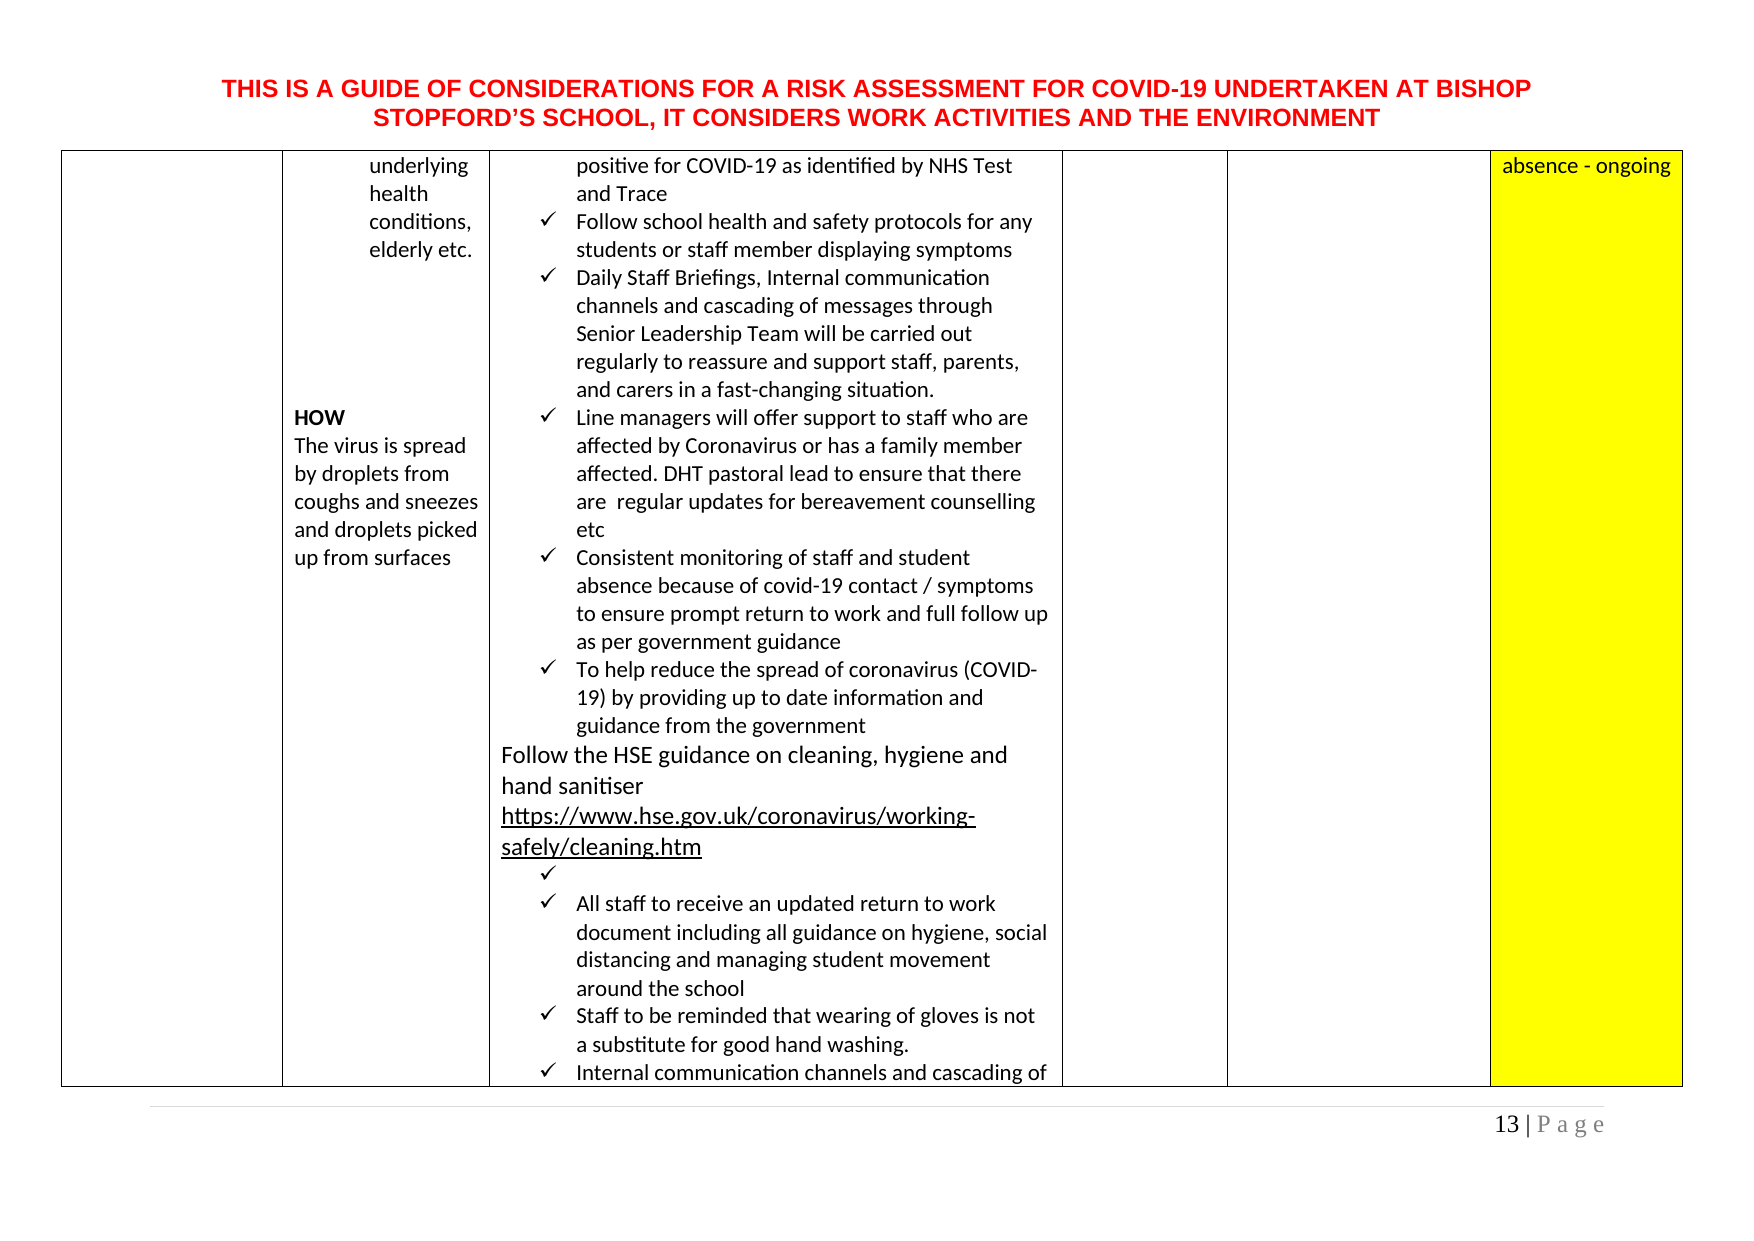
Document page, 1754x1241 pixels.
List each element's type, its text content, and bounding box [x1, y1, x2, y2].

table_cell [1228, 151, 1490, 1086]
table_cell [62, 151, 282, 1086]
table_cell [283, 151, 489, 1086]
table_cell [490, 151, 1062, 1086]
table_cell M [1063, 151, 1227, 1086]
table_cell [1491, 151, 1682, 1086]
